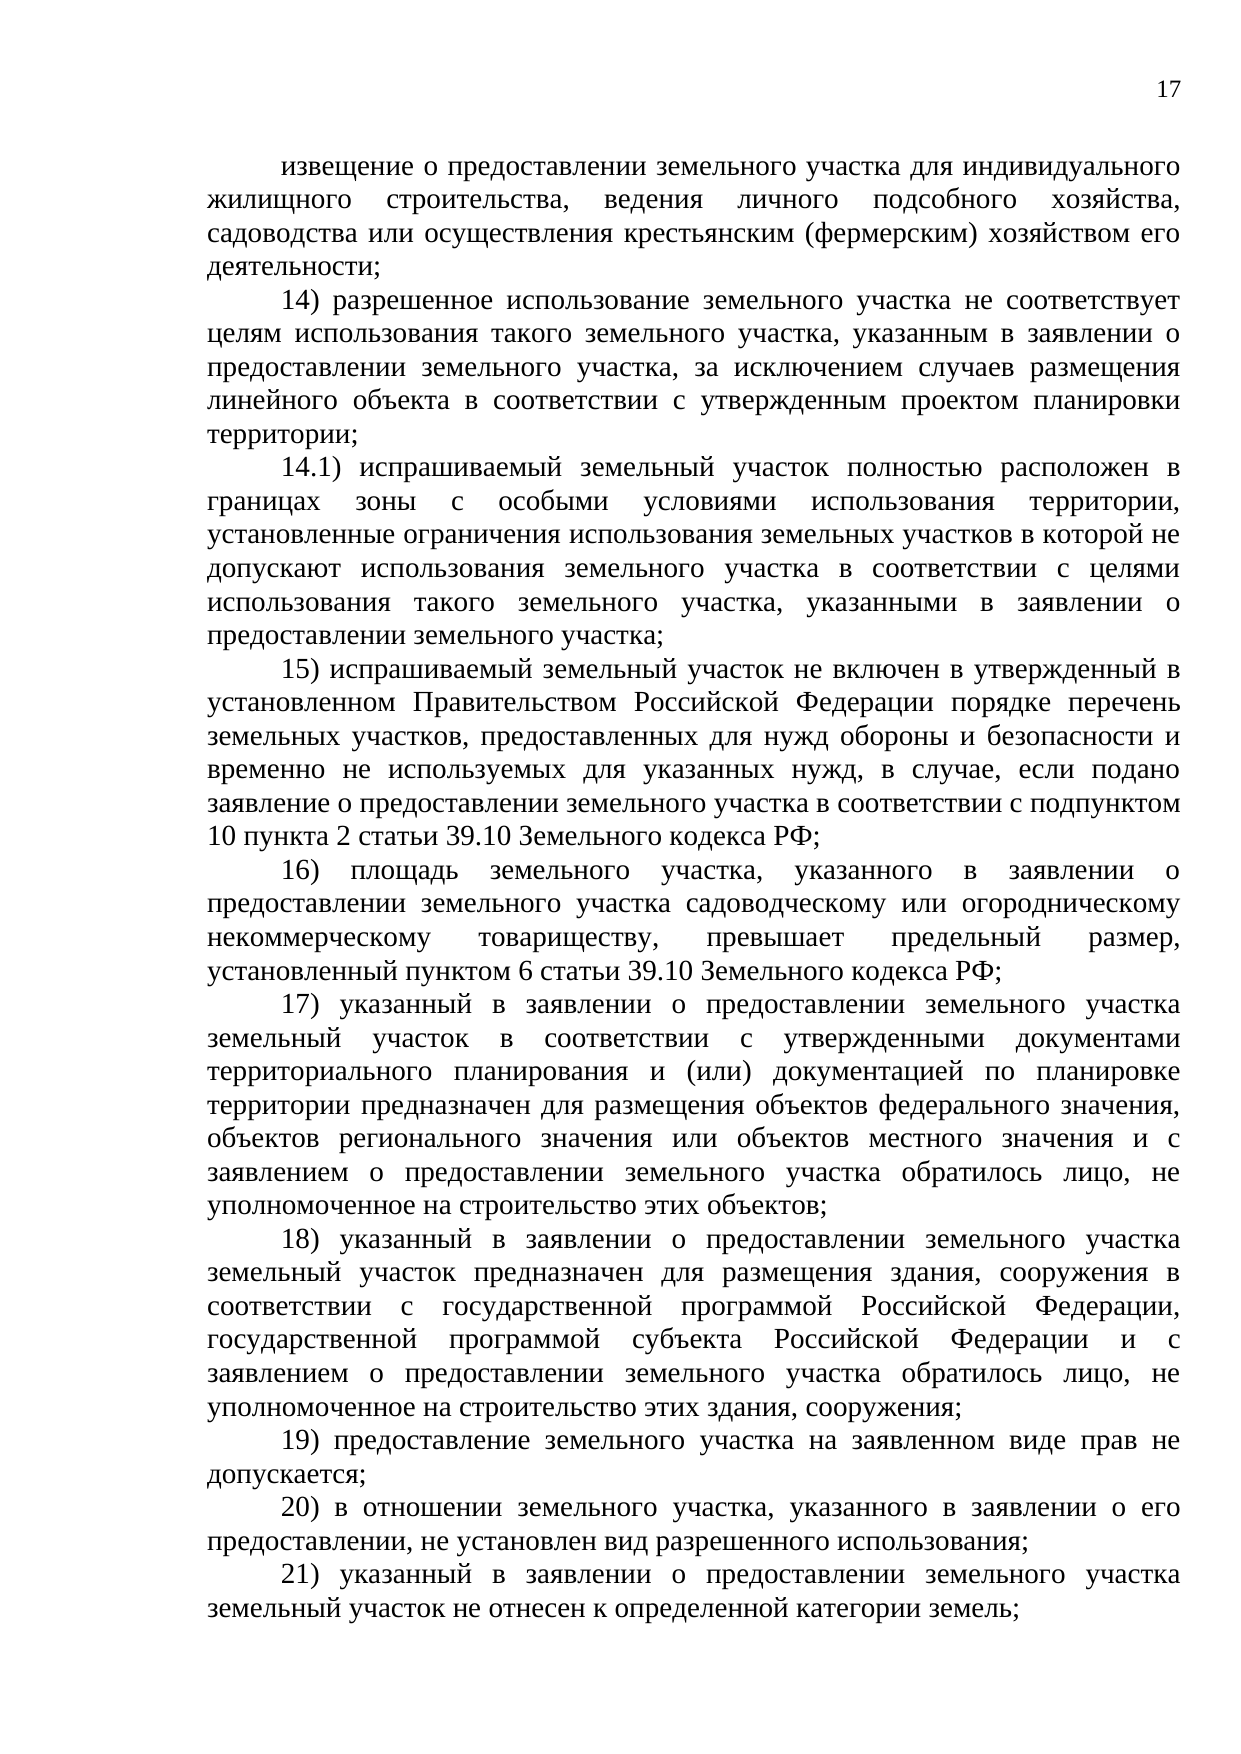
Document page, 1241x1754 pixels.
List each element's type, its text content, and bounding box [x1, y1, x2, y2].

text 14) разрешенное использование земельного участка не соответствует целям использования такого земельного участка, указанным в заявлении о предоставлении земельного участка, за исключением случаев размещения линейного объекта в соответствии с утвержденным проектом планировки территории; [207, 282, 1181, 449]
text 14.1) испрашиваемый земельный участок полностью расположен в границах зоны с особыми условиями использования территории, установленные ограничения использования земельных участков в которой не допускают использования земельного участка в соответствии с целями использования такого земельного участка, указанными в заявлении о предоставлении земельного участка; [207, 449, 1181, 651]
text 19) предоставление земельного участка на заявленном виде прав не допускается; [207, 1422, 1181, 1489]
text 15) испрашиваемый земельный участок не включен в утвержденный в установленном Правительством Российской Федерации порядке перечень земельных участков, предоставленных для нужд обороны и безопасности и временно не используемых для указанных нужд, в случае, если подано заявление о предоставлении земельного участка в соответствии с подпунктом 10 пункта 2 статьи 39.10 Земельного кодекса РФ; [207, 651, 1181, 852]
text 17) указанный в заявлении о предоставлении земельного участка земельный участок в соответствии с утвержденными документами территориального планирования и (или) документацией по планировке территории предназначен для размещения объектов федерального значения, объектов регионального значения или объектов местного значения и с заявлением о предоставлении земельного участка обратилось лицо, не уполномоченное на строительство этих объектов; [207, 986, 1181, 1221]
text 21) указанный в заявлении о предоставлении земельного участка земельный участок не отнесен к определенной категории земель; [207, 1556, 1181, 1623]
text извещение о предоставлении земельного участка для индивидуального жилищного строительства, ведения личного подсобного хозяйства, садоводства или осуществления крестьянским (фермерским) хозяйством его деятельности; [207, 148, 1181, 282]
text 18) указанный в заявлении о предоставлении земельного участка земельный участок предназначен для размещения здания, сооружения в соответствии с государственной программой Российской Федерации, государственной программой субъекта Российской Федерации и с заявлением о предоставлении земельного участка обратилось лицо, не уполномоченное на строительство этих здания, сооружения; [207, 1221, 1181, 1422]
text 20) в отношении земельного участка, указанного в заявлении о его предоставлении, не установлен вид разрешенного использования; [207, 1489, 1181, 1556]
text 16) площадь земельного участка, указанного в заявлении о предоставлении земельного участка садоводческому или огородническому некоммерческому товариществу, превышает предельный размер, установленный пунктом 6 статьи 39.10 Земельного кодекса РФ; [207, 852, 1181, 986]
